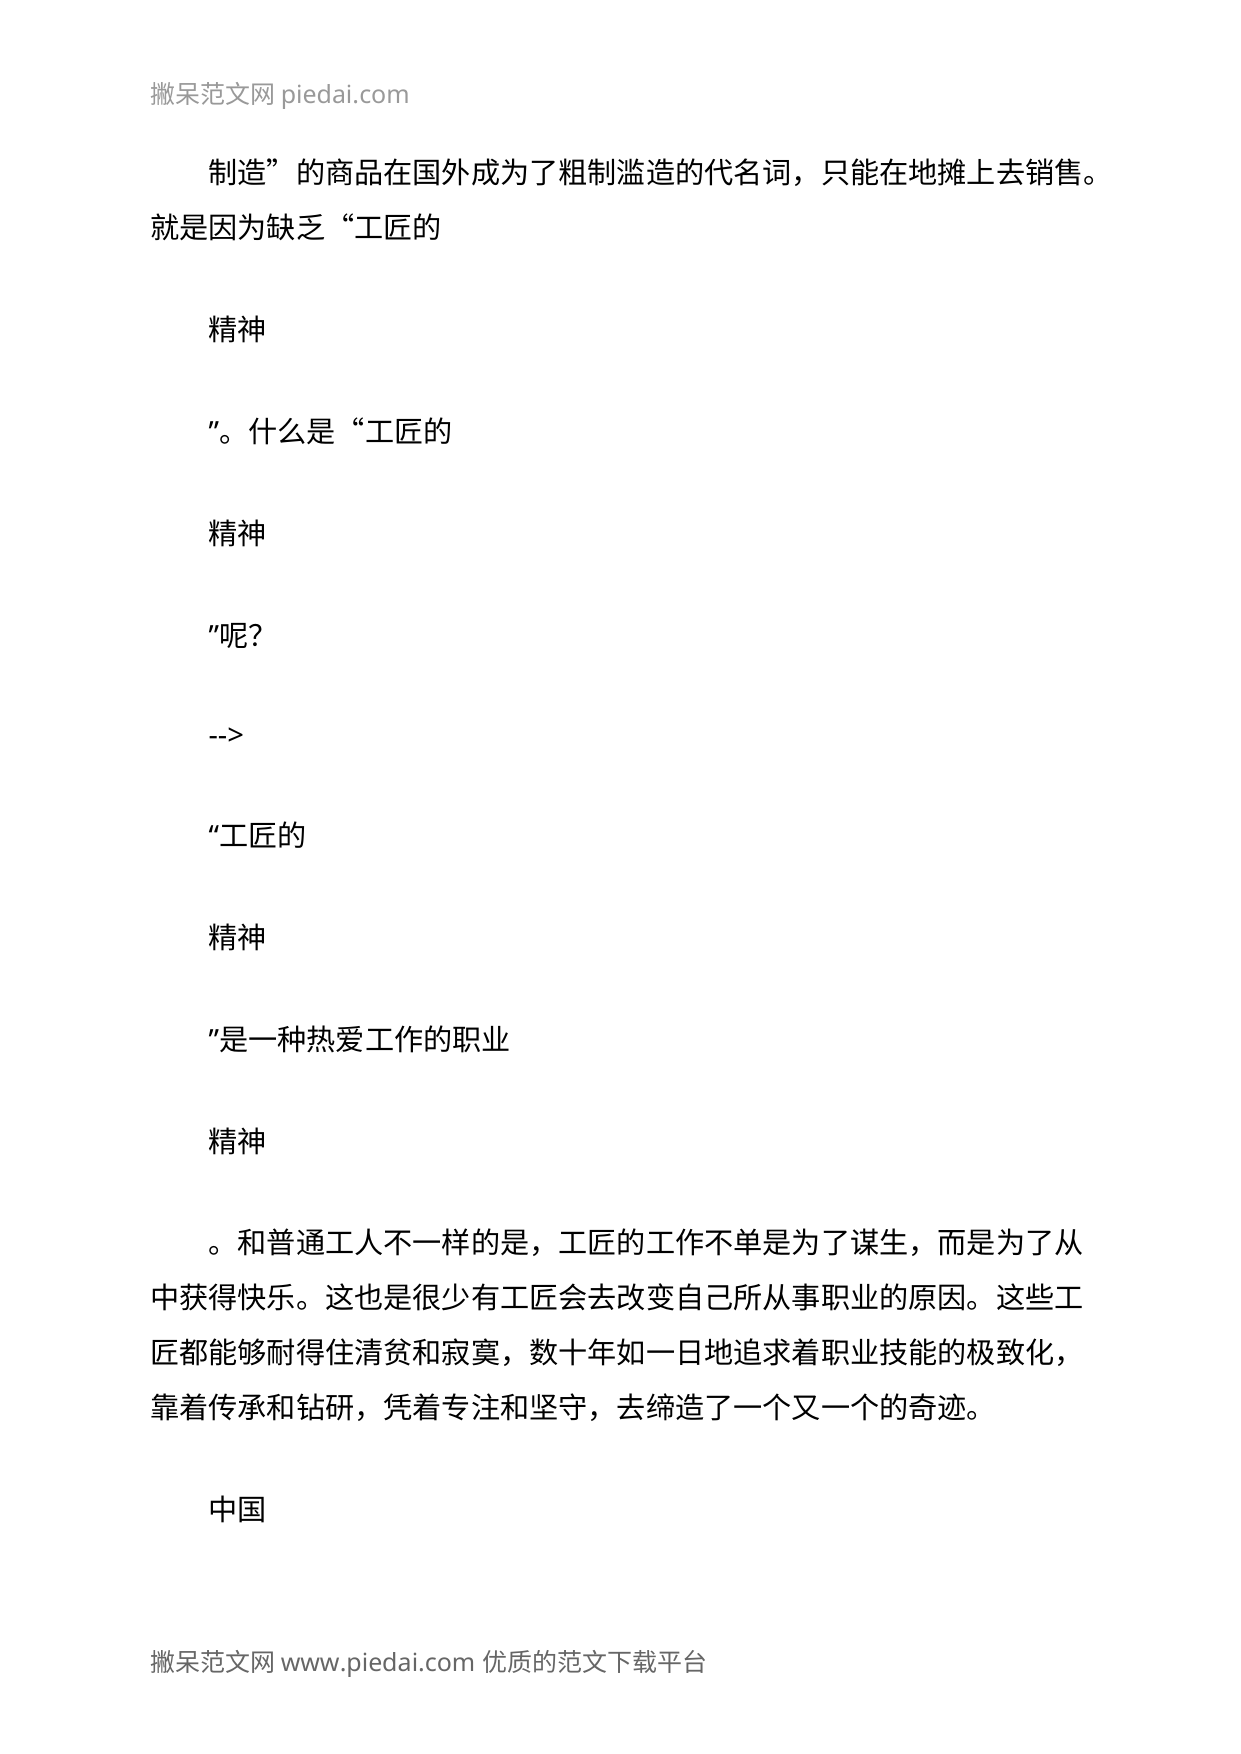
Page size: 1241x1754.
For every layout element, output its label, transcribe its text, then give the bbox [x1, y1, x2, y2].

text 中国 [150, 1487, 1090, 1529]
text “工匠的 [150, 813, 1090, 855]
text 精神 [150, 914, 1090, 957]
text 精神 [150, 307, 1090, 349]
text 制造”的商品在国外成为了粗制滥造的代名词，只能在地摊上去销售。就是因为缺乏“工匠的 [150, 150, 1090, 247]
text 精神 [150, 1118, 1090, 1161]
text --> [150, 714, 1090, 754]
text 精神 [150, 510, 1090, 553]
text 。和普通工人不一样的是，工匠的工作不单是为了谋生，而是为了从中获得快乐。这也是很少有工匠会去改变自己所从事职业的原因。这些工匠都能够耐得住清贫和寂寞，数十年如一日地追求着职业技能的极致化，靠着传承和钻研，凭着专注和坚守，去缔造了一个又一个的奇迹。 [150, 1220, 1090, 1427]
text ”。什么是“工匠的 [150, 408, 1090, 451]
text ”呢？ [150, 612, 1090, 654]
text ”是一种热爱工作的职业 [150, 1016, 1090, 1059]
